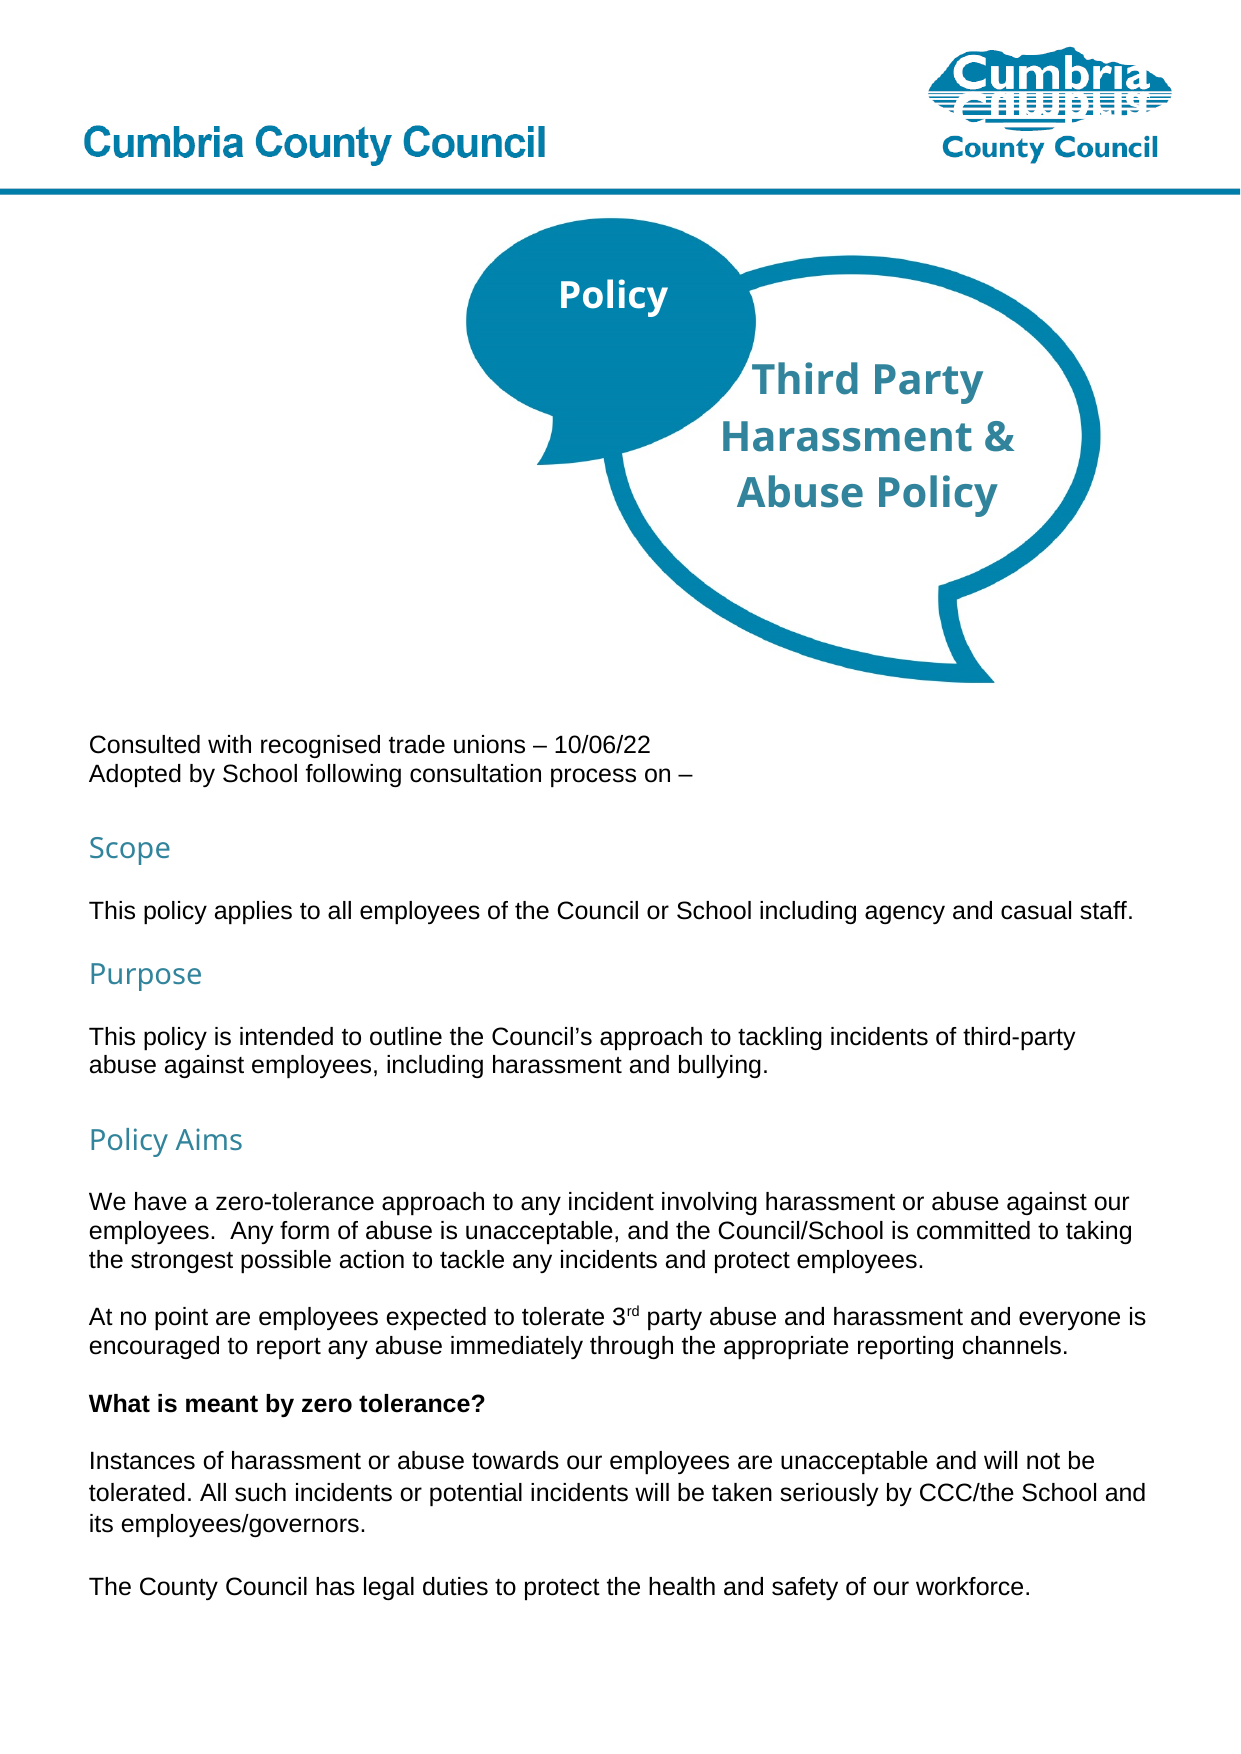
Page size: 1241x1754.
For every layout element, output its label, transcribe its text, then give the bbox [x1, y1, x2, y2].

text Policy Aims [89, 1119, 1152, 1159]
text Purpose [89, 953, 1152, 993]
picture [0, 0, 1241, 188]
text At no point are employees expected to tolerate 3rd party abuse and harassment and everyone is encouraged to report any abuse immediately through the appropriate reporting channels. [89, 1302, 1152, 1360]
text This policy applies to all employees of the Council or School including agency and casual staff. [89, 896, 1152, 924]
text We have a zero-tolerance approach to any incident involving harassment or abuse against our employees. Any form of abuse is unacceptable, and the Council/School is committed to taking the strongest possible action to tackle any incidents and protect employees. [89, 1187, 1152, 1274]
text Adopted by School following consultation process on – [89, 759, 1152, 788]
text What is meant by zero tolerance? [89, 1389, 1152, 1417]
text This policy is intended to outline the Council’s approach to tackling incidents of third-party abuse against employees, including harassment and bullying. [89, 1022, 1152, 1079]
picture [0, 195, 1241, 696]
text The County Council has legal duties to protect the health and safety of our workforce. [89, 1572, 1152, 1601]
text Instances of harassment or abuse towards our employees are unacceptable and will not be tolerated. All such incidents or potential incidents will be taken seriously by CCC/the School and its employees/governors. [89, 1446, 1152, 1538]
text Consulted with recognised trade unions – 10/06/22 [89, 730, 1152, 759]
text Scope [89, 827, 1152, 867]
